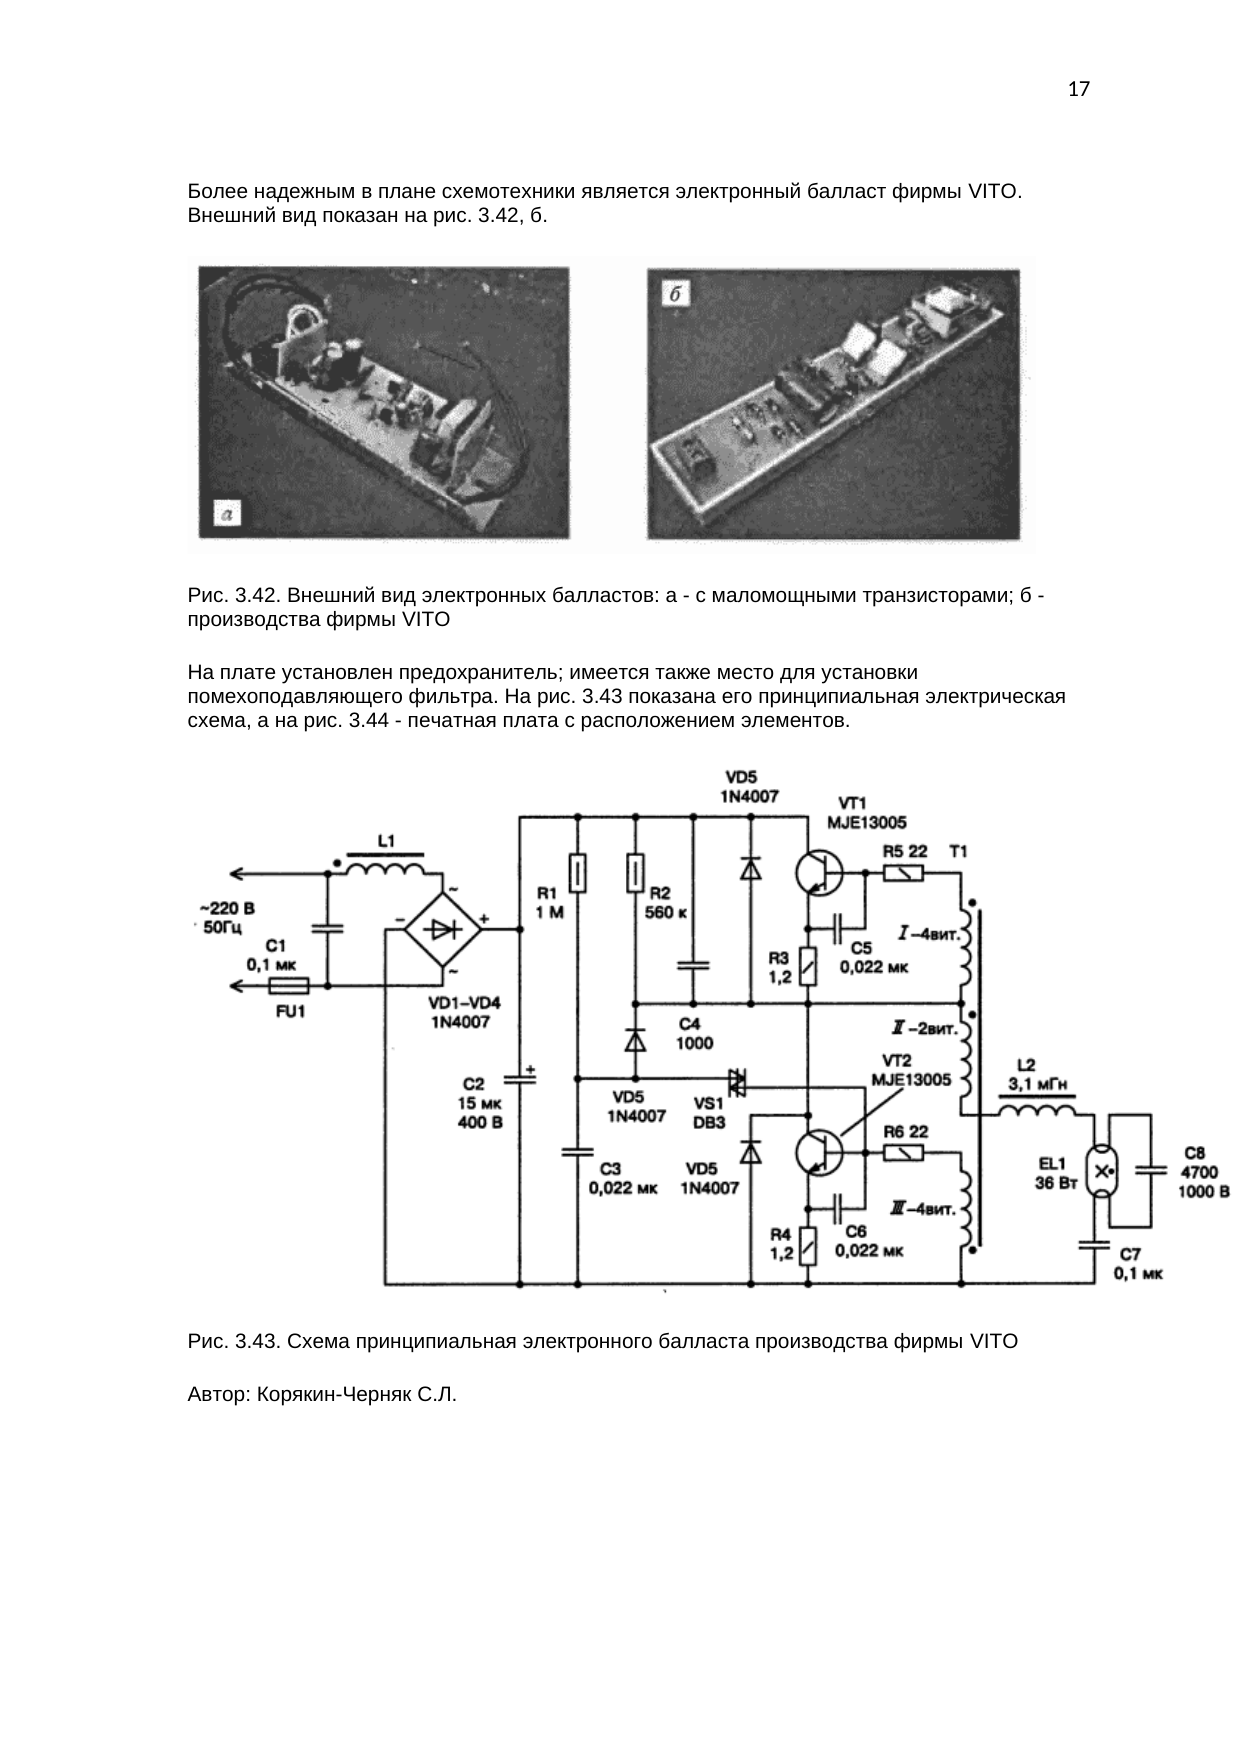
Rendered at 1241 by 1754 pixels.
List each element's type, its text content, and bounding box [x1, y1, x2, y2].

text Автор: Корякин-Черняк С.Л. [187, 1382, 1090, 1406]
picture [187, 760, 1239, 1300]
text На плате установлен предохранитель; имеется также место для установки помехоподавляющего фильтра. На рис. 3.43 показана его принципиальная электрическая схема, а на рис. 3.44 - печатная плата с расположением элементов. [187, 660, 1090, 732]
text Более надежным в плане схемотехники является электронный балласт фирмы VITO. Внешний вид показан на рис. 3.42, б. [187, 179, 1090, 227]
text Рис. 3.43. Схема принципиальная электронного балласта производства фирмы VITO [187, 1329, 1090, 1353]
text Рис. 3.42. Внешний вид электронных балластов: а - с маломощными транзисторами; б - производства фирмы VITO [187, 583, 1090, 631]
picture [187, 256, 1036, 554]
